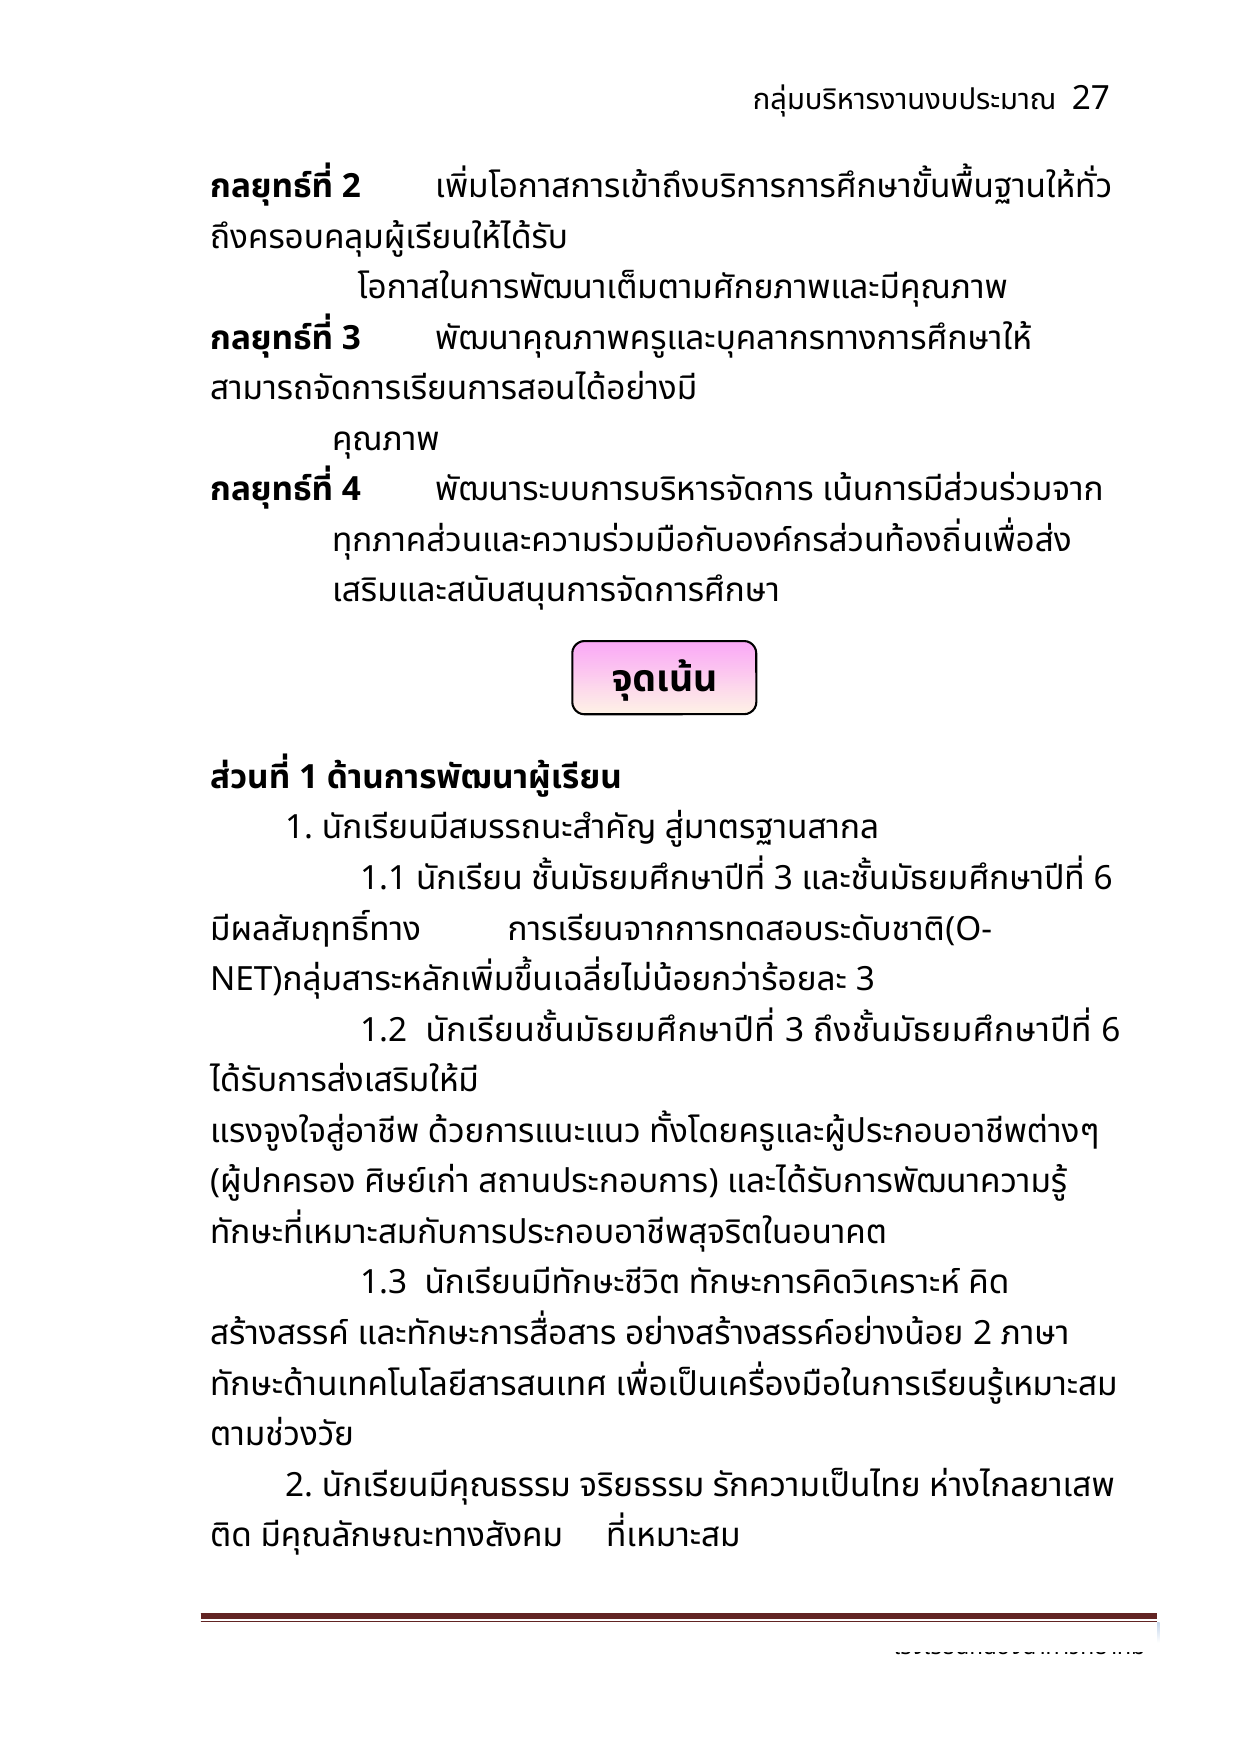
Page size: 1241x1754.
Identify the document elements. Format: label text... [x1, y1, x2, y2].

text กลยุทธ์ที่ 4 พัฒนาระบบการบริหารจัดการ เน้นการมีส่วนร่วมจากทุกภาคส่วนและความร่วมมือกับองค์กรส่วนท้องถิ่นเพื่อส่งเสริมและสนับสนุนการจัดการศึกษา [210, 465, 1120, 616]
text แรงจูงใจสู่อาชีพ ด้วยการแนะแนว ทั้งโดยครูและผู้ประกอบอาชีพต่างๆ (ผู้ปกครอง ศิษย์เก่า สถานประกอบการ) และได้รับการพัฒนาความรู้ ทักษะที่เหมาะสมกับการประกอบอาชีพสุจริตในอนาคต [210, 1107, 1120, 1258]
text 1.2 นักเรียนชั้นมัธยมศึกษาปีที่ 3 ถึงชั้นมัธยมศึกษาปีที่ 6 ได้รับการส่งเสริมให้มี [210, 1006, 1120, 1107]
text 1. นักเรียนมีสมรรถนะสำคัญ สู่มาตรฐานสากล [210, 803, 1120, 854]
text 1.1 นักเรียน ชั้นมัธยมศึกษาปีที่ 3 และชั้นมัธยมศึกษาปีที่ 6 มีผลสัมฤทธิ์ทาง การเรียนจากการทดสอบระดับชาติ(O-NET)กลุ่มสาระหลักเพิ่มขึ้นเฉลี่ยไม่น้อยกว่าร้อยละ 3 [210, 854, 1120, 1006]
text คุณภาพ [210, 414, 1120, 465]
text กลยุทธ์ที่ 3 พัฒนาคุณภาพครูและบุคลากรทางการศึกษาให้สามารถจัดการเรียนการสอนได้อย่างมี [210, 313, 1120, 414]
text 1.3 นักเรียนมีทักษะชีวิต ทักษะการคิดวิเคราะห์ คิดสร้างสรรค์ และทักษะการสื่อสาร อย่างสร้างสรรค์อย่างน้อย 2 ภาษา ทักษะด้านเทคโนโลยีสารสนเทศ เพื่อเป็นเครื่องมือในการเรียนรู้เหมาะสมตามช่วงวัย [210, 1258, 1120, 1460]
text ส่วนที่ 1 ด้านการพัฒนาผู้เรียน [210, 753, 1120, 803]
text 2. นักเรียนมีคุณธรรม จริยธรรม รักความเป็นไทย ห่างไกลยาเสพติด มีคุณลักษณะทางสังคม ที่เหมาะสม [210, 1460, 1120, 1561]
text กลยุทธ์ที่ 2 เพิ่มโอกาสการเข้าถึงบริการการศึกษาขั้นพื้นฐานให้ทั่วถึงครอบคลุมผู้เรียนให้ได้รับ [210, 162, 1120, 263]
text โอกาสในการพัฒนาเต็มตามศักยภาพและมีคุณภาพ [210, 263, 1120, 313]
